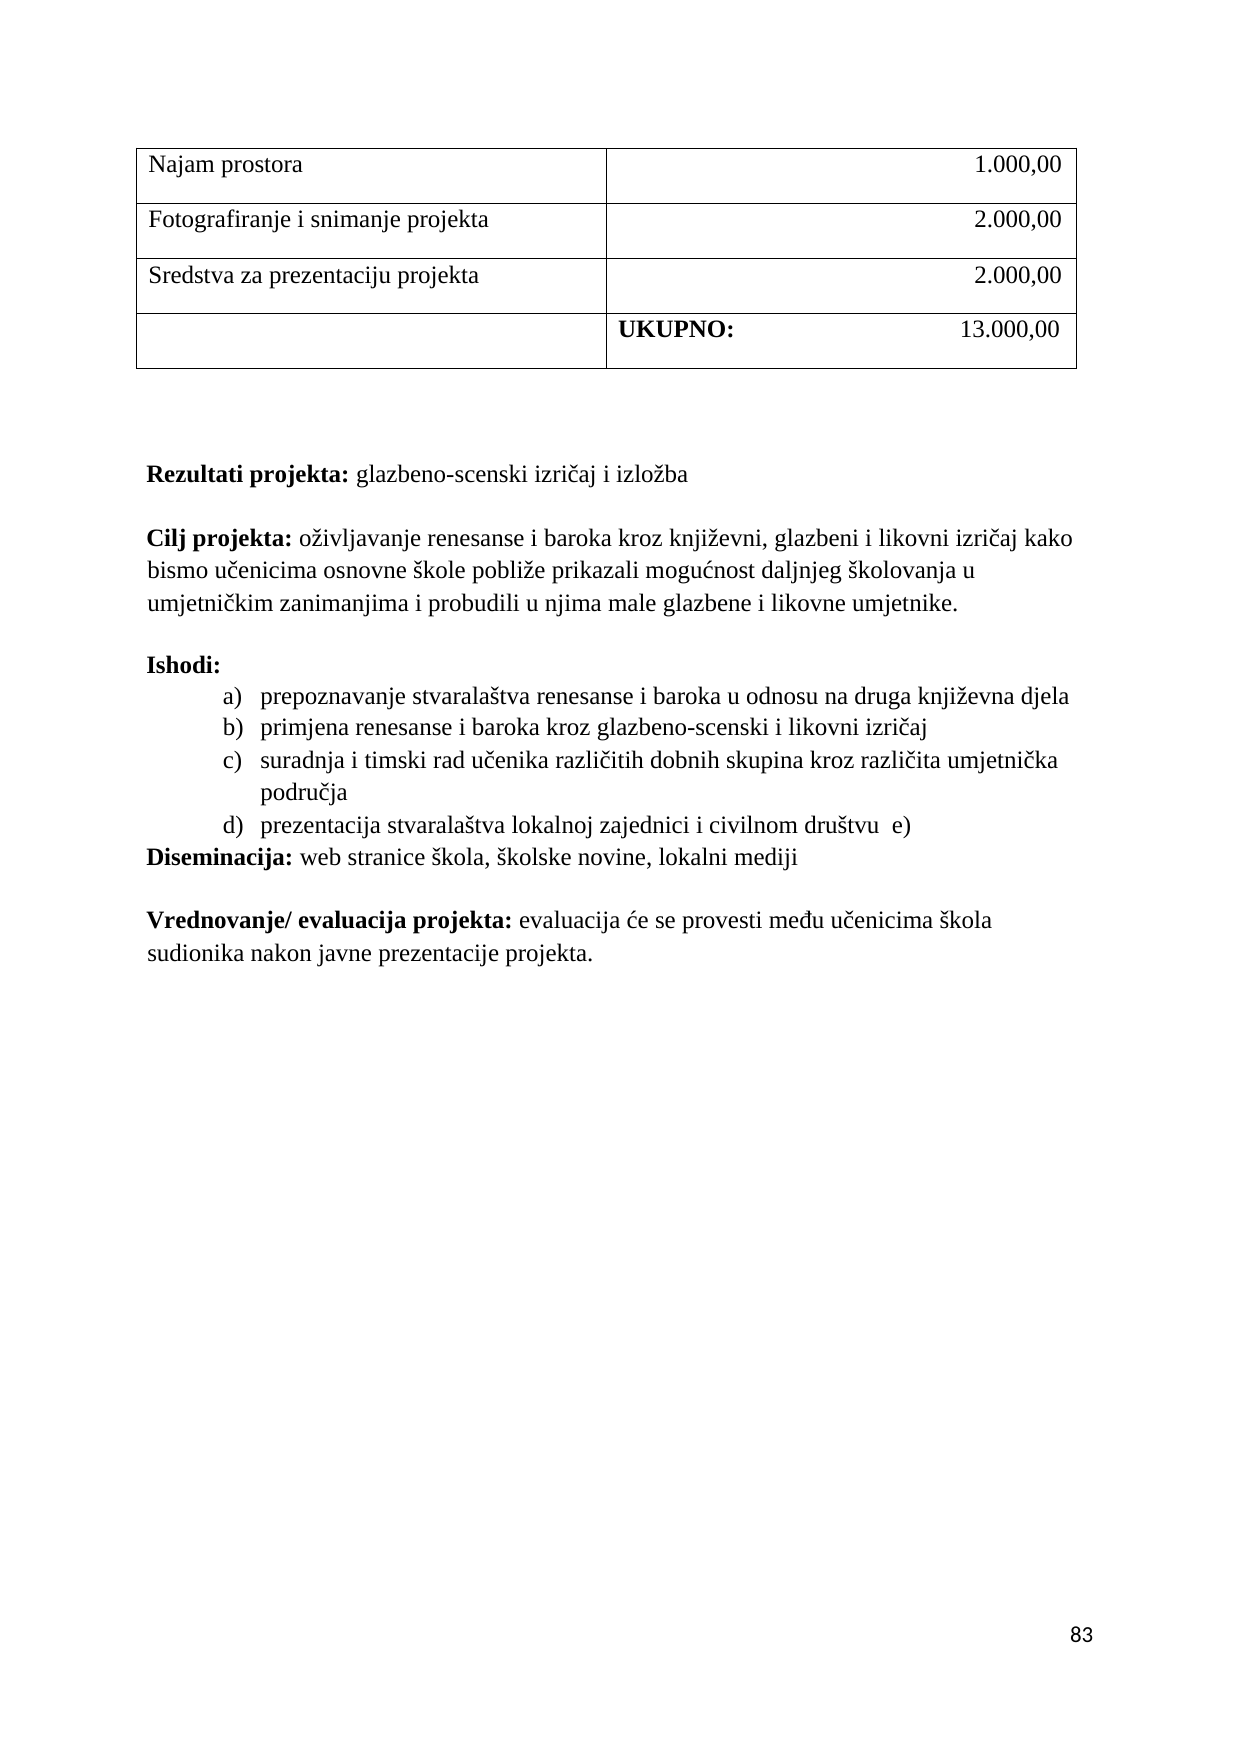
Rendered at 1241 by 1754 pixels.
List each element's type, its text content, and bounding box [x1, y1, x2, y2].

table_cell 1.000,00 [607, 149, 1076, 203]
table_cell [137, 314, 606, 367]
table_cell 2.000,00 [607, 259, 1076, 312]
table_cell Najam prostora [137, 149, 606, 203]
text Diseminacija: web stranice škola, školske novine, lokalni mediji [146, 842, 1094, 871]
list prepoznavanje stvaralaštva renesanse i baroka u odnosu na druga književna djela [223, 681, 1081, 710]
table_cell UKUPNO: 13.000,00 [607, 314, 1076, 367]
text Ishodi: [146, 650, 1098, 679]
text Cilj projekta: oživljavanje renesanse i baroka kroz književni, glazbeni i likovni izričaj kako bismo učenicima osnovne škole pobliže prikazali mogućnost daljnjeg školovanja u umjetničkim zanimanjima i probudili u njima male glazbene i likovne umjetnike. [146, 523, 1094, 616]
list suradnja i timski rad učenika različitih dobnih skupina kroz različita umjetnička područja [223, 745, 1081, 806]
table_cell Sredstva za prezentaciju projekta [137, 259, 606, 312]
list primjena renesanse i baroka kroz glazbeno-scenski i likovni izričaj [223, 712, 1081, 741]
table_cell 2.000,00 [607, 204, 1076, 258]
text Vrednovanje/ evaluacija projekta: evaluacija će se provesti među učenicima škola sudionika nakon javne prezentacije projekta. [146, 906, 1094, 967]
text Rezultati projekta: glazbeno-scenski izričaj i izložba [146, 459, 1094, 488]
table_cell Fotografiranje i snimanje projekta [137, 204, 606, 258]
list prezentacija stvaralaštva lokalnoj zajednici i civilnom društvu e) [223, 810, 1081, 839]
